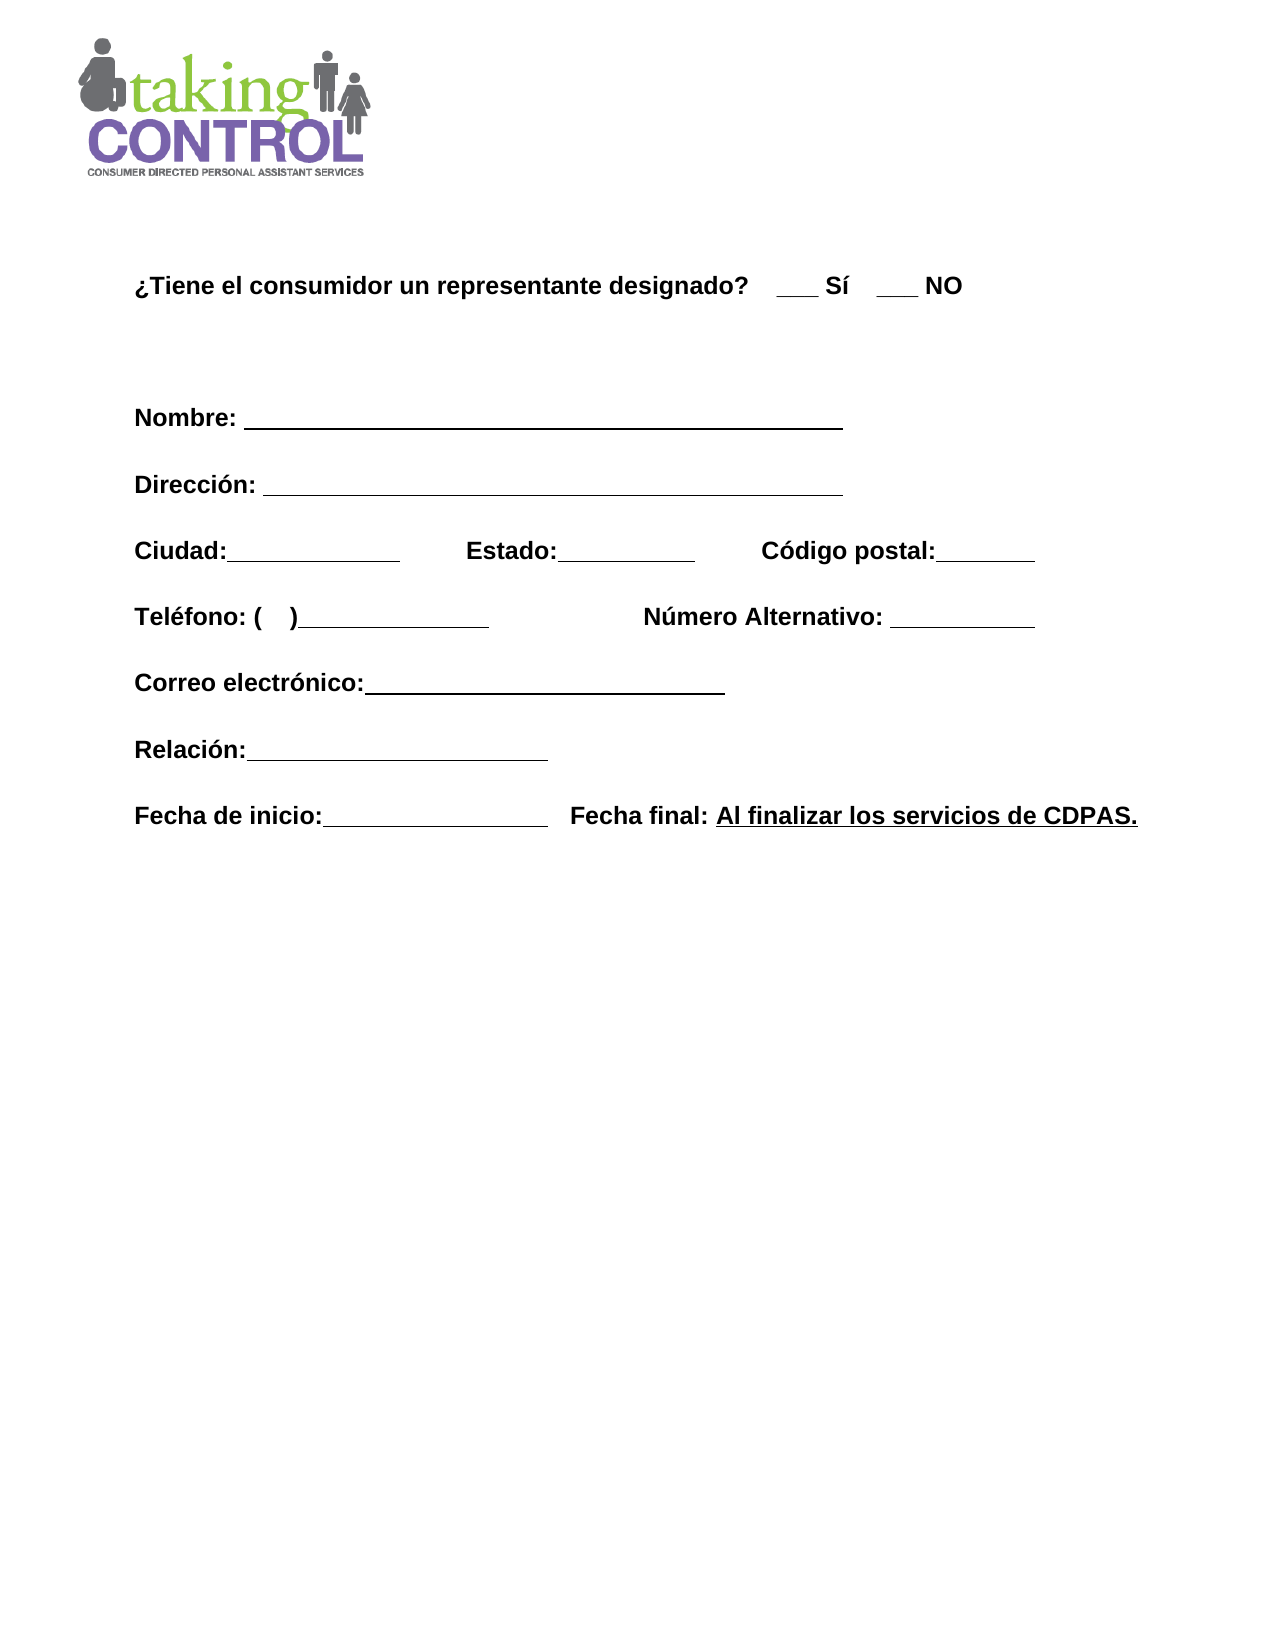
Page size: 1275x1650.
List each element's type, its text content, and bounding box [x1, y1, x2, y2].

text Dirección: [134, 470, 1079, 498]
picture [75, 29, 375, 180]
text Nombre: [134, 403, 1079, 432]
text Fecha de inicio: Fecha final: Al finalizar los servicios de CDPAS. [134, 801, 1079, 830]
text Relación: [134, 735, 1079, 763]
text ¿Tiene el consumidor un representante designado? ___ Sí ___ NO [134, 271, 1079, 300]
text Teléfono: ( ) Número Alternativo: [134, 602, 1079, 631]
text Correo electrónico: [134, 668, 1079, 697]
text Ciudad: Estado: Código postal: [134, 536, 1079, 565]
